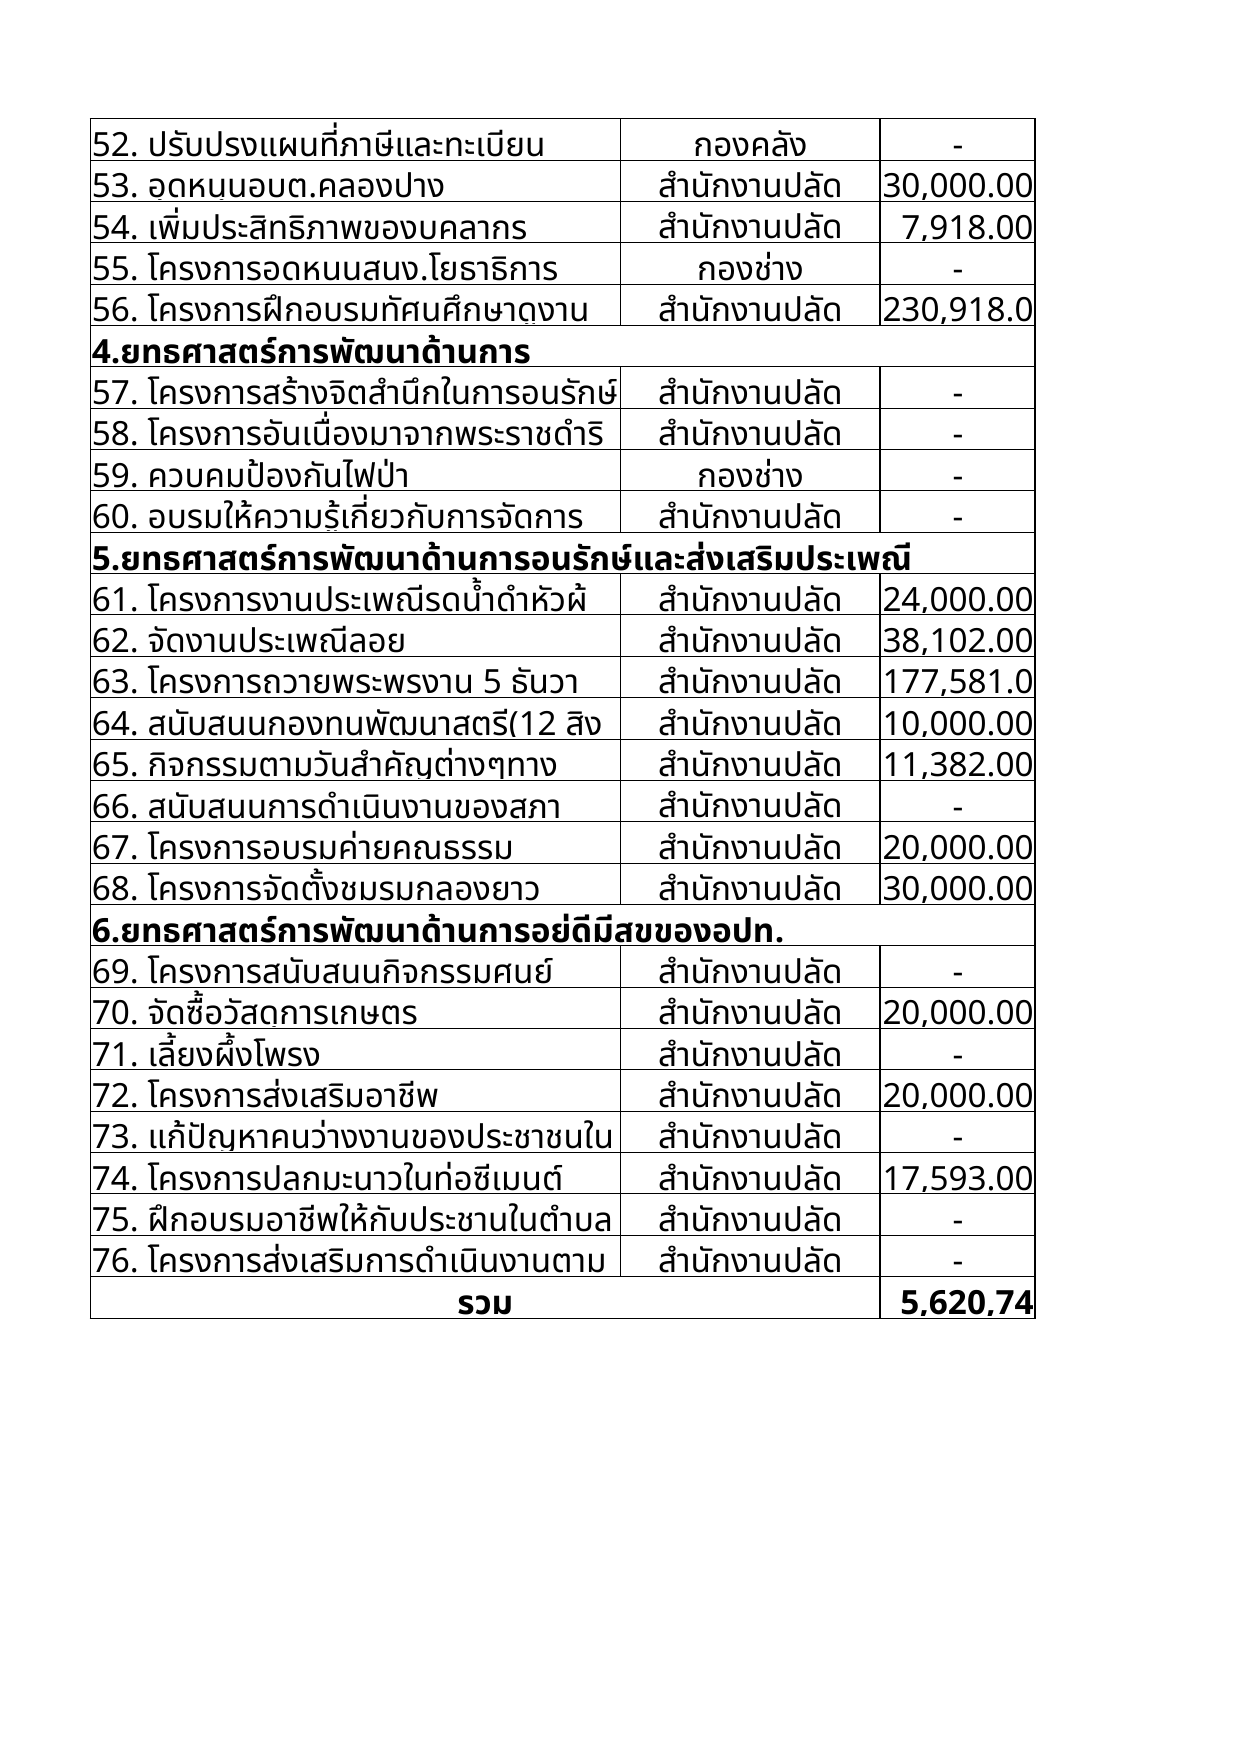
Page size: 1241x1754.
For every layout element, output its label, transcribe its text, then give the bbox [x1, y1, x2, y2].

table_cell - [881, 367, 1034, 408]
table_cell สำนักงานปลัด อบต. [621, 1153, 879, 1193]
table_cell 20,000.00 [881, 1070, 1034, 1111]
table_cell 63. โครงการถวายพระพรงาน 5 ธันวามหาราช [91, 657, 620, 697]
table_cell 54. เพิ่มประสิทธิภาพของบุคลากร [91, 202, 620, 242]
table_cell 11,382.00 [881, 740, 1034, 780]
table_cell 64. สนับสนุนกองทุนพัฒนาสตรี(12 สิงหา) [91, 698, 620, 738]
table_cell 56. โครงการฝึกอบรมทัศนศึกษาดูงานนอกสถานที่ [91, 285, 620, 325]
table_cell 67. โครงการอบรมค่ายคุณธรรมจริยธรรม [91, 822, 620, 862]
table_cell - [881, 1112, 1034, 1152]
table_cell 24,000.00 [881, 574, 1034, 614]
table_cell - [881, 946, 1034, 987]
table_cell 30,000.00 [881, 161, 1034, 201]
table_cell 20,000.00 [881, 988, 1034, 1028]
table_cell 5,620,745.00 [881, 1277, 1034, 1317]
table_cell สำนักงานปลัด อบต. [621, 161, 879, 201]
table_cell 38,102.00 [881, 615, 1034, 656]
table_cell - [881, 1029, 1034, 1069]
table_cell 177,581.00 [881, 657, 1034, 697]
table_cell สำนักงานปลัด อบต. [621, 615, 879, 656]
table_cell สำนักงานปลัด อบต. [621, 946, 879, 987]
table_cell สำนักงานปลัด อบต. [621, 1070, 879, 1111]
table_cell 71. เลี้ยงผึ้งโพรง [91, 1029, 620, 1069]
table_cell 76. โครงการส่งเสริมการดำเนินงานตามเศรษฐกิจพอเพียง [91, 1236, 620, 1276]
table_cell - [881, 491, 1034, 532]
table_cell 72. โครงการส่งเสริมอาชีพ [91, 1070, 620, 1111]
table_cell 68. โครงการจัดตั้งชมรมกลองยาวประจำตำบลเขาไพร [91, 864, 620, 904]
table_cell - [881, 1194, 1034, 1235]
table_cell 70. จัดซื้อวัสดุการเกษตร [91, 988, 620, 1028]
table_cell 73. แก้ปัญหาคนว่างงานของประชาชนในพื้นที่ตำบลเขาไพร [91, 1112, 620, 1152]
table_cell 59. ควบคุมป้องกันไฟป่า [91, 450, 620, 490]
table_cell สำนักงานปลัด อบต. [621, 1112, 879, 1152]
table_cell 52. ปรับปรุงแผนที่ภาษีและทะเบียนทรัพย์สิน [91, 119, 620, 159]
table_cell สำนักงานปลัด อบต. [621, 285, 879, 325]
table_cell รวม [91, 1277, 879, 1317]
table_cell 60. อบรมให้ความรู้เกี่ยวกับการจัดการขยะ [91, 491, 620, 532]
table_cell 69. โครงการสนับสนุนกิจกรรมศูนย์ถ่ายทอดเทคโนโลยี [91, 946, 620, 987]
table_cell - [881, 781, 1034, 821]
table_cell 58. โครงการอันเนื่องมาจากพระราชดำริ [91, 409, 620, 449]
table_cell 75. ฝึกอบรมอาชีพให้กับประชานในตำบล [91, 1194, 620, 1235]
table_cell 65. กิจกรรมตามวันสำคัญต่างๆทางศาสนา [91, 740, 620, 780]
table_cell 53. อุดหนุนอบต.คลองปาง [91, 161, 620, 201]
table_cell สำนักงานปลัด อบต. [621, 822, 879, 862]
table_cell กองช่าง [621, 243, 879, 283]
table_cell 30,000.00 [881, 864, 1034, 904]
table_cell 6.ยุทธศาสตร์การพัฒนาด้านการอยู่ดีมีสุขของอปท. [91, 905, 1034, 945]
table_cell - [881, 1236, 1034, 1276]
table_cell สำนักงานปลัด อบต. [621, 202, 879, 242]
table_cell สำนักงานปลัด อบต. [621, 988, 879, 1028]
table_cell - [881, 243, 1034, 283]
table_cell สำนักงานปลัด อบต. [621, 781, 879, 821]
table_cell สำนักงานปลัด อบต. [621, 1194, 879, 1235]
table_cell 17,593.00 [881, 1153, 1034, 1193]
table_cell สำนักงานปลัด อบต. [621, 409, 879, 449]
table_cell สำนักงานปลัด อบต. [621, 491, 879, 532]
table_cell - [881, 119, 1034, 159]
table_cell 74. โครงการปลูกมะนาวในท่อซีเมนต์ [91, 1153, 620, 1193]
table_cell 66. สนับสนุนการดำเนินงานของสภาวัฒนธรรมตำบล(หมูบ้านศีล 5) [91, 781, 620, 821]
table_cell - [881, 409, 1034, 449]
table_cell 61. โครงการงานประเพณีรดน้ำดำหัวผู้สูงอายุ [91, 574, 620, 614]
table_cell สำนักงานปลัด อบต. [621, 1029, 879, 1069]
table_cell สำนักงานปลัด อบต. [621, 740, 879, 780]
table_cell 20,000.00 [881, 822, 1034, 862]
table_cell 62. จัดงานประเพณีลอยกระทง/สงกรานต์ [91, 615, 620, 656]
table_cell สำนักงานปลัด อบต. [621, 698, 879, 738]
table_cell 5.ยุทธศาสตร์การพัฒนาด้านการอนุรักษ์และส่งเสริมประเพณี วัฒนธรรม และภูมิปัญญาท้องถิ่น [91, 533, 1034, 573]
table_cell สำนักงานปลัด อบต. [621, 864, 879, 904]
table_cell สำนักงานปลัด อบต. [621, 574, 879, 614]
table_cell 7,918.00 [881, 202, 1034, 242]
table_cell สำนักงานปลัด อบต. [621, 1236, 879, 1276]
table_cell กองช่าง [621, 450, 879, 490]
table_cell - [881, 450, 1034, 490]
table_cell 10,000.00 [881, 698, 1034, 738]
table_cell 230,918.00 [881, 285, 1034, 325]
table_cell 4.ยุทธศาสตร์การพัฒนาด้านการอนุรักษ์ทรัพยากรธรรมชาติและสิ่งแวดล้อม [91, 326, 1034, 366]
table_cell 57. โครงการสร้างจิตสำนึกในการอนุรักษ์สิ่งแวดล้อม [91, 367, 620, 408]
table_cell 55. โครงการอุดหนุนสนง.โยธาธิการผังเมืองจังหวัด [91, 243, 620, 283]
table_cell สำนักงานปลัด อบต. [621, 657, 879, 697]
table_cell กองคลัง [621, 119, 879, 159]
table_cell สำนักงานปลัด อบต. [621, 367, 879, 408]
